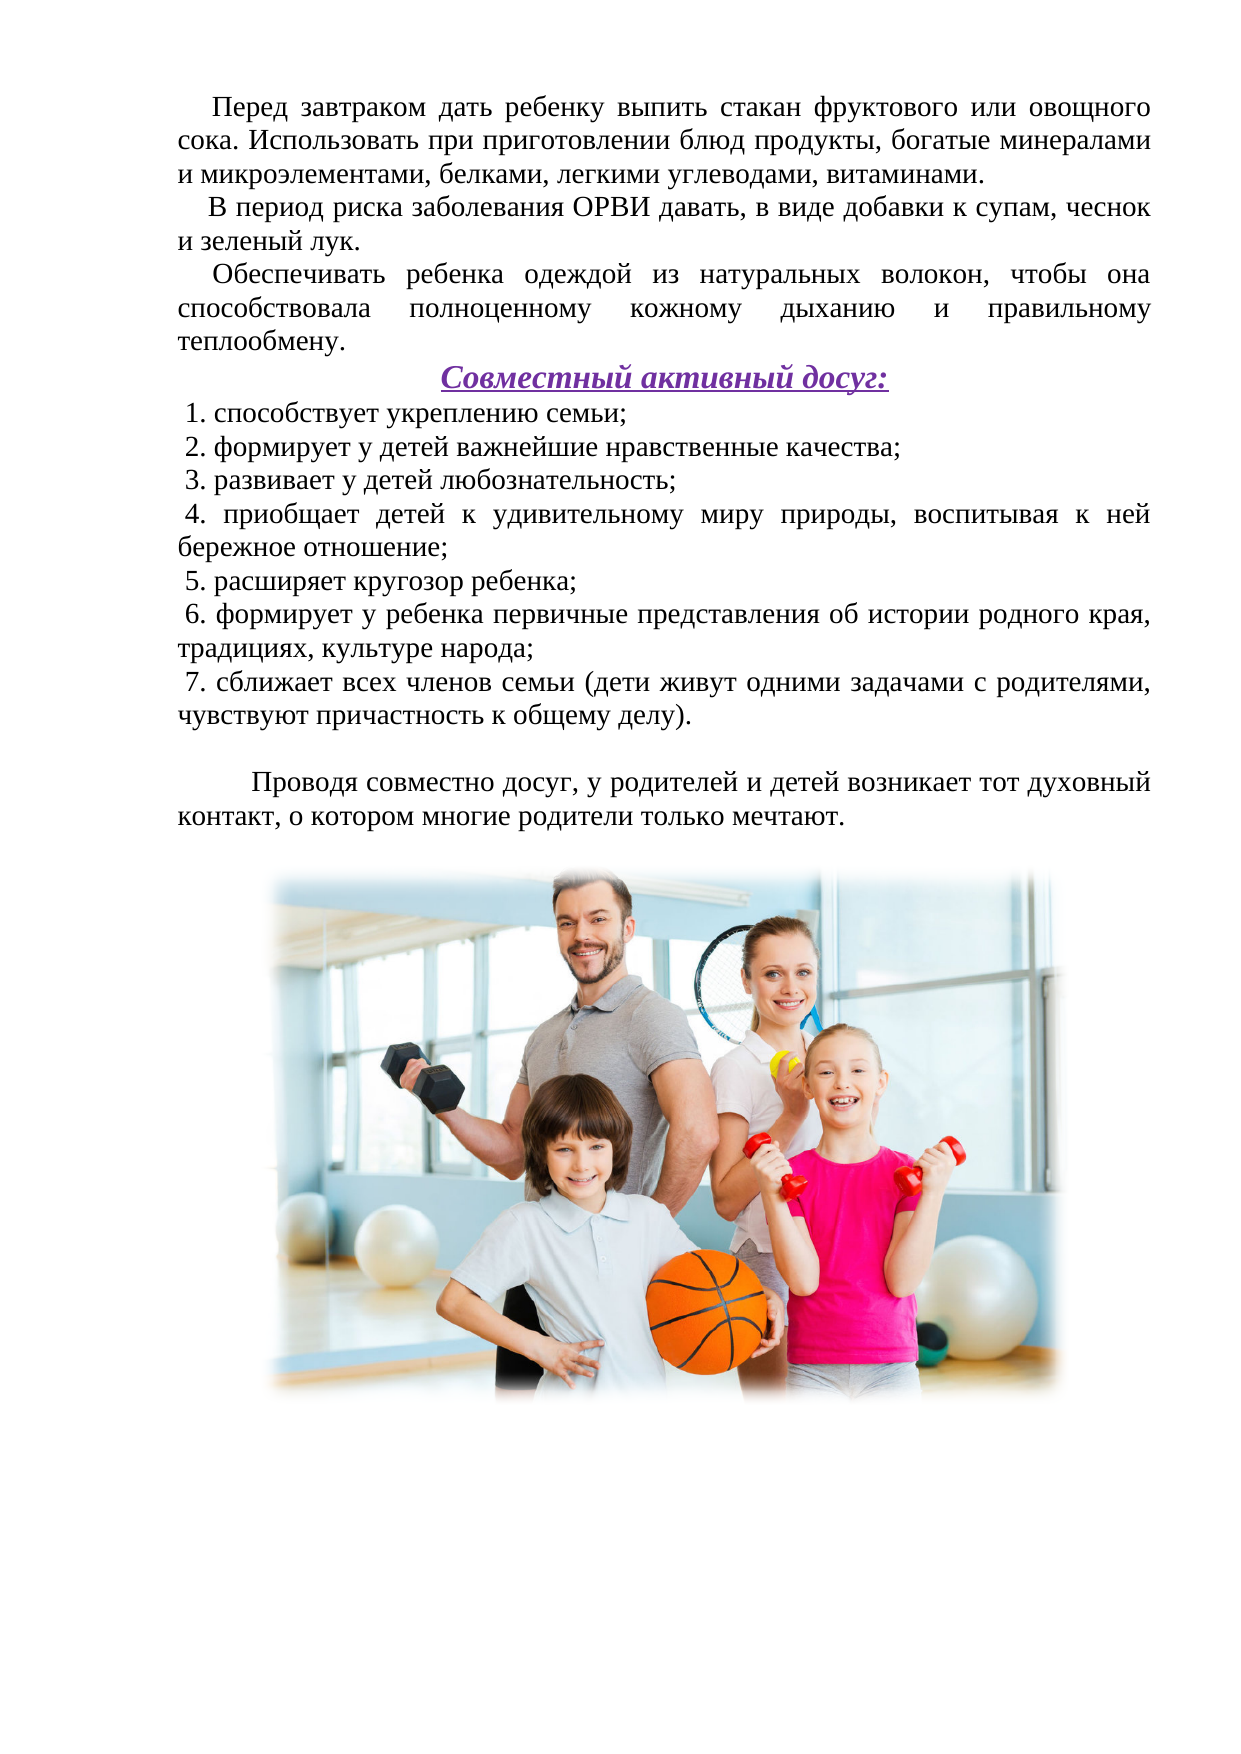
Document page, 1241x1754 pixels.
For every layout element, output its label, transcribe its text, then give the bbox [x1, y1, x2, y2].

text Проводя совместно досуг, у родителей и детей возникает тот духовный контакт, о котором многие родители только мечтают. [177, 764, 1152, 831]
text Перед завтраком дать ребенку выпить стакан фруктового или овощного сока. Использовать при приготовлении блюд продукты, богатые минералами и микроэлементами, белками, легкими углеводами, витаминами. [177, 89, 1152, 189]
text 6. формирует у ребенка первичные представления об истории родного края, традициях, культуре народа; [177, 597, 1152, 664]
text Совместный активный досуг: [177, 357, 1152, 395]
text 2. формирует у детей важнейшие нравственные качества; [177, 429, 1152, 462]
text 1. способствует укреплению семьи; [177, 395, 1152, 429]
text 3. развивает у детей любознательность; [177, 462, 1152, 496]
text 7. сближает всех членов семьи (дети живут одними задачами с родителями, чувствуют причастность к общему делу). [177, 664, 1152, 731]
text 4. приобщает детей к удивительному миру природы, воспитывая к ней бережное отношение; [177, 496, 1152, 563]
text Обеспечивать ребенка одеждой из натуральных волокон, чтобы она способствовала полноценному кожному дыханию и правильному теплообмену. [177, 256, 1152, 357]
picture [288, 894, 1041, 1376]
text В период риска заболевания ОРВИ давать, в виде добавки к супам, чеснок и зеленый лук. [177, 189, 1152, 256]
text 5. расширяет кругозор ребенка; [177, 563, 1152, 597]
